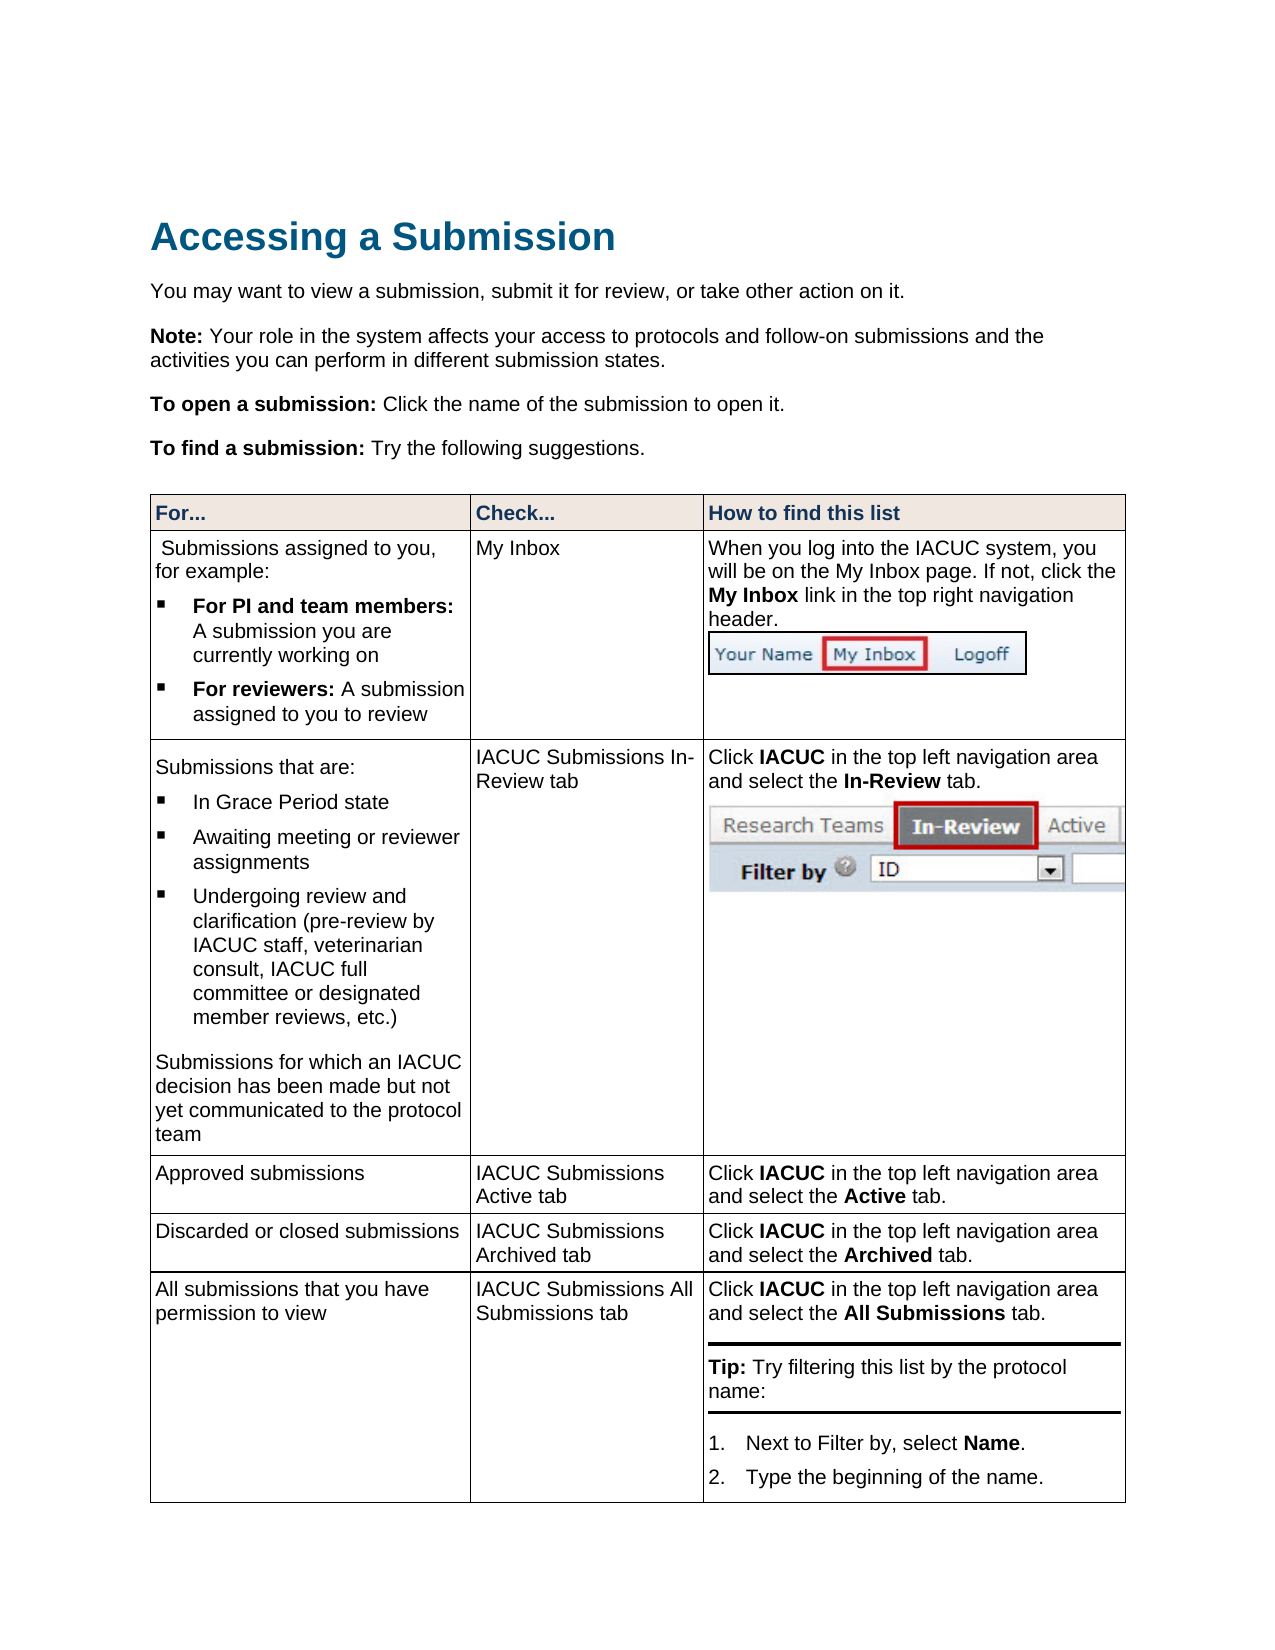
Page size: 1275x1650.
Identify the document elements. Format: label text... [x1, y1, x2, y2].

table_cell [704, 1273, 1125, 1502]
table_cell Click IACUC in the top left navigation area and select the In-Review tab. [704, 740, 1125, 1155]
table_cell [151, 1273, 470, 1502]
text To find a submission: Try the following suggestions. [150, 436, 1125, 460]
table_cell IACUC Submissions Active tab [471, 1156, 703, 1213]
subtitle Accessing a Submission [150, 213, 1125, 259]
table_cell My Inbox [471, 531, 703, 739]
table_cell IACUC Submissions All Submissions tab [471, 1273, 703, 1502]
table_header Check... [471, 495, 703, 530]
table_cell When you log into the IACUC system, you will be on the My Inbox page. If not, click the My Inbox link in the top right navigation header. [704, 531, 1125, 739]
table_cell Discarded or closed submissions [151, 1214, 470, 1271]
text You may want to view a submission, submit it for review, or take other action on it. [150, 279, 1125, 303]
table_cell IACUC Submissions In-Review tab [471, 740, 703, 1155]
text Note: Your role in the system affects your access to protocols and follow-on submissions and the activities you can perform in different submission states. [150, 323, 1125, 371]
table_header For... [151, 495, 470, 530]
table_cell Submissions assigned to you, for example: For PI and team members: A submission you are currently working on For reviewers: A submission assigned to you to review [151, 531, 470, 739]
table_cell Approved submissions [151, 1156, 470, 1213]
table_cell IACUC Submissions Archived tab [471, 1214, 703, 1271]
picture [710, 633, 1025, 673]
table_cell Click IACUC in the top left navigation area and select the Active tab. [704, 1156, 1125, 1213]
picture [708, 792, 1125, 900]
text To open a submission: Click the name of the submission to open it. [150, 392, 1125, 416]
table_cell Submissions that are: In Grace Period state Awaiting meeting or reviewer assignments Undergoing review and clarification (pre-review by IACUC staff, veterinarian consult, IACUC full committee or designated member reviews, etc.) Submissions for which an IACUC decision has been made but not yet communicated to the protocol team [151, 740, 470, 1155]
table_cell Click IACUC in the top left navigation area and select the Archived tab. [704, 1214, 1125, 1271]
table_header How to find this list [704, 495, 1125, 530]
